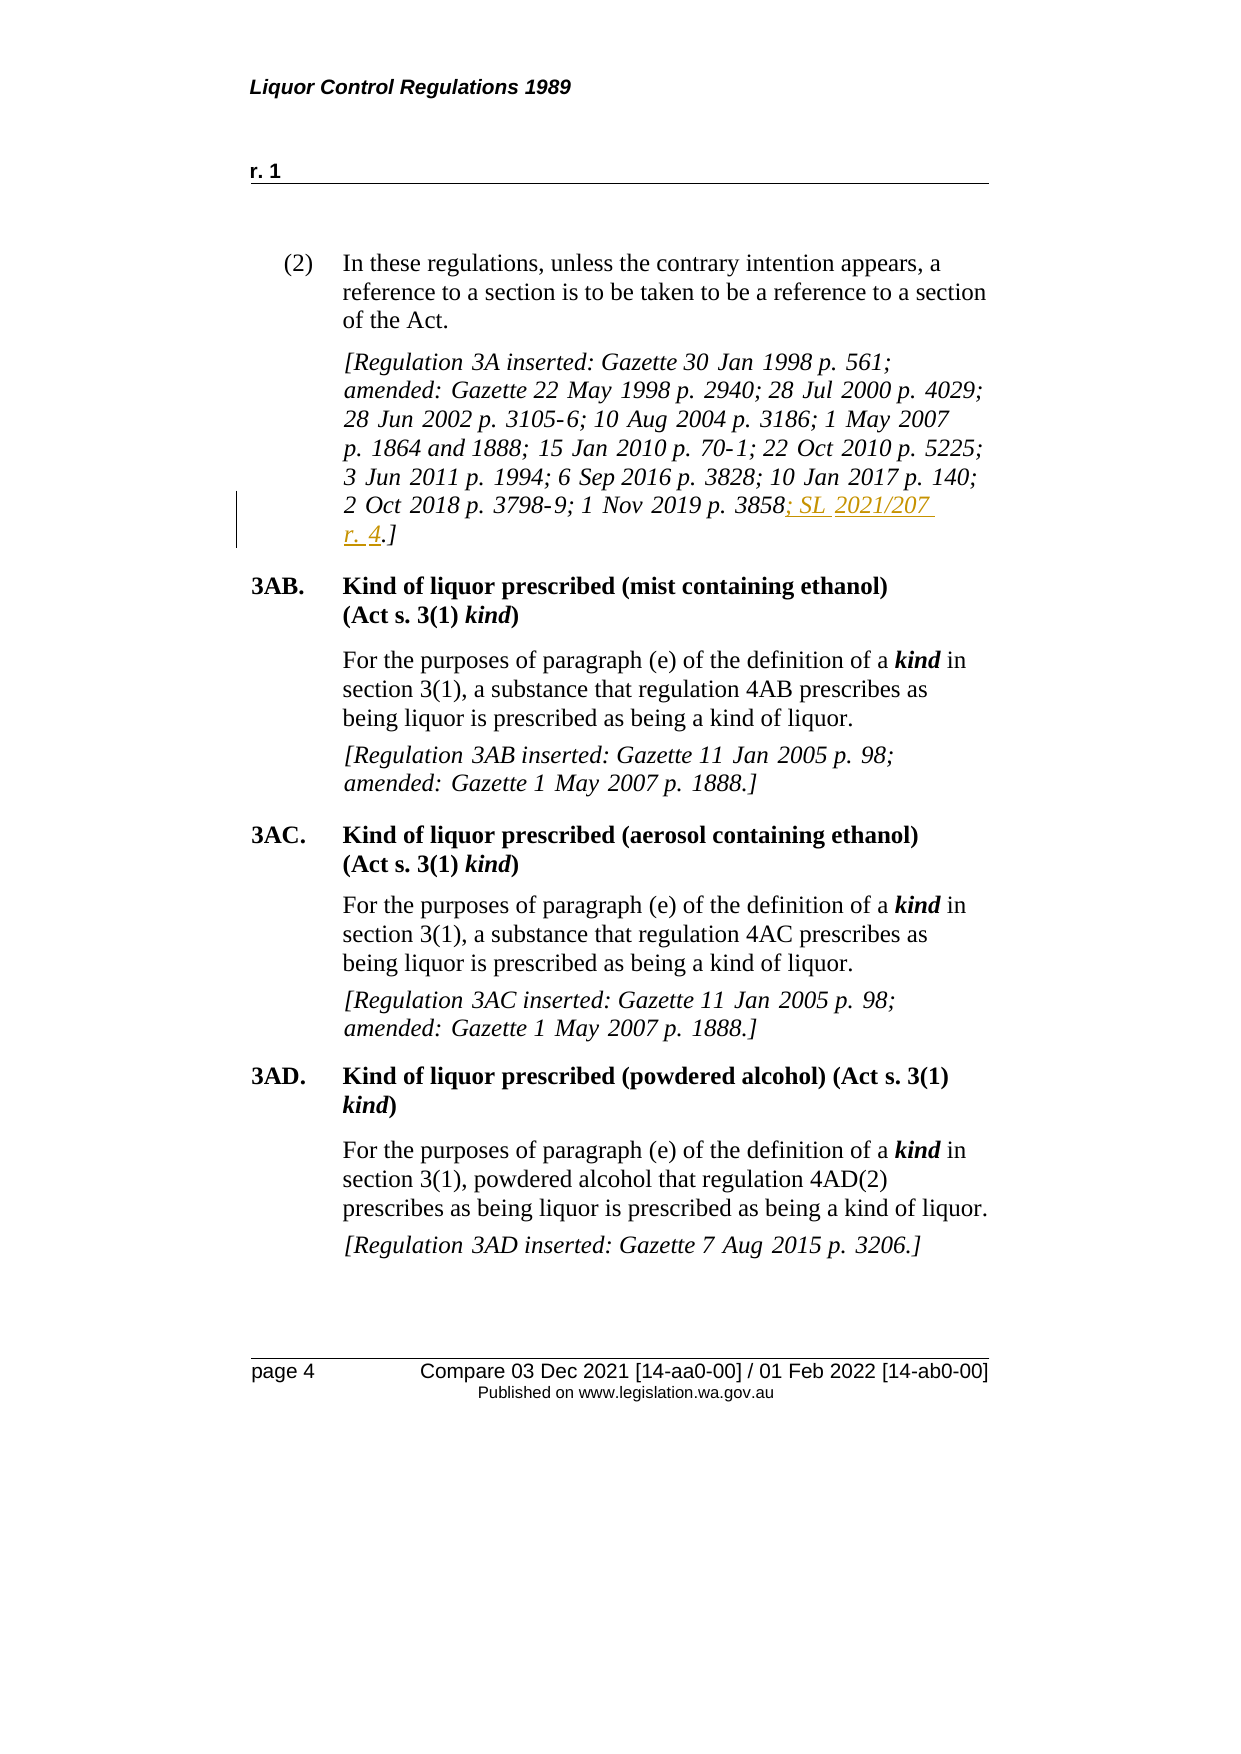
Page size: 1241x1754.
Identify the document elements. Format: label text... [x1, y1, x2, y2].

subtitle 3AB. Kind of liquor prescribed (mist containing ethanol) (Act s. 3(1) kind) [251, 571, 989, 628]
text (2) In these regulations, unless the contrary intention appears, a reference to a section is to be taken to be a reference to a section of the Act. [251, 248, 989, 334]
text [Regulation 3AD inserted: Gazette 7 Aug 2015 p. 3206.] [251, 1230, 989, 1258]
text For the purposes of paragraph (e) of the definition of a kind in section 3(1), powdered alcohol that regulation 4AD(2) prescribes as being liquor is prescribed as being a kind of liquor. [251, 1135, 989, 1221]
subtitle 3AD. Kind of liquor prescribed (powdered alcohol) (Act s. 3(1) kind) [251, 1061, 989, 1118]
text [Regulation 3AB inserted: Gazette 11 Jan 2005 p. 98; amended: Gazette 1 May 2007 p. 1888.] [251, 740, 989, 797]
text [Regulation 3AC inserted: Gazette 11 Jan 2005 p. 98; amended: Gazette 1 May 2007 p. 1888.] [251, 985, 989, 1042]
text For the purposes of paragraph (e) of the definition of a kind in section 3(1), a substance that regulation 4AB prescribes as being liquor is prescribed as being a kind of liquor. [251, 645, 989, 731]
text For the purposes of paragraph (e) of the definition of a kind in section 3(1), a substance that regulation 4AC prescribes as being liquor is prescribed as being a kind of liquor. [251, 890, 989, 976]
subtitle 3AC. Kind of liquor prescribed (aerosol containing ethanol) (Act s. 3(1) kind) [251, 820, 989, 878]
text [Regulation 3A inserted: Gazette 30 Jan 1998 p. 561; amended: Gazette 22 May 1998 p. 2940; 28 Jul 2000 p. 4029; 28 Jun 2002 p. 3105-6; 10 Aug 2004 p. 3186; 1 May 2007 p. 1864 and 1888; 15 Jan 2010 p. 70-1; 22 Oct 2010 p. 5225; 3 Jun 2011 p. 1994; 6 Sep 2016 p. 3828; 10 Jan 2017 p. 140; 2 Oct 2018 p. 3798-9; 1 Nov 2019 p. 3858.] [251, 347, 989, 548]
